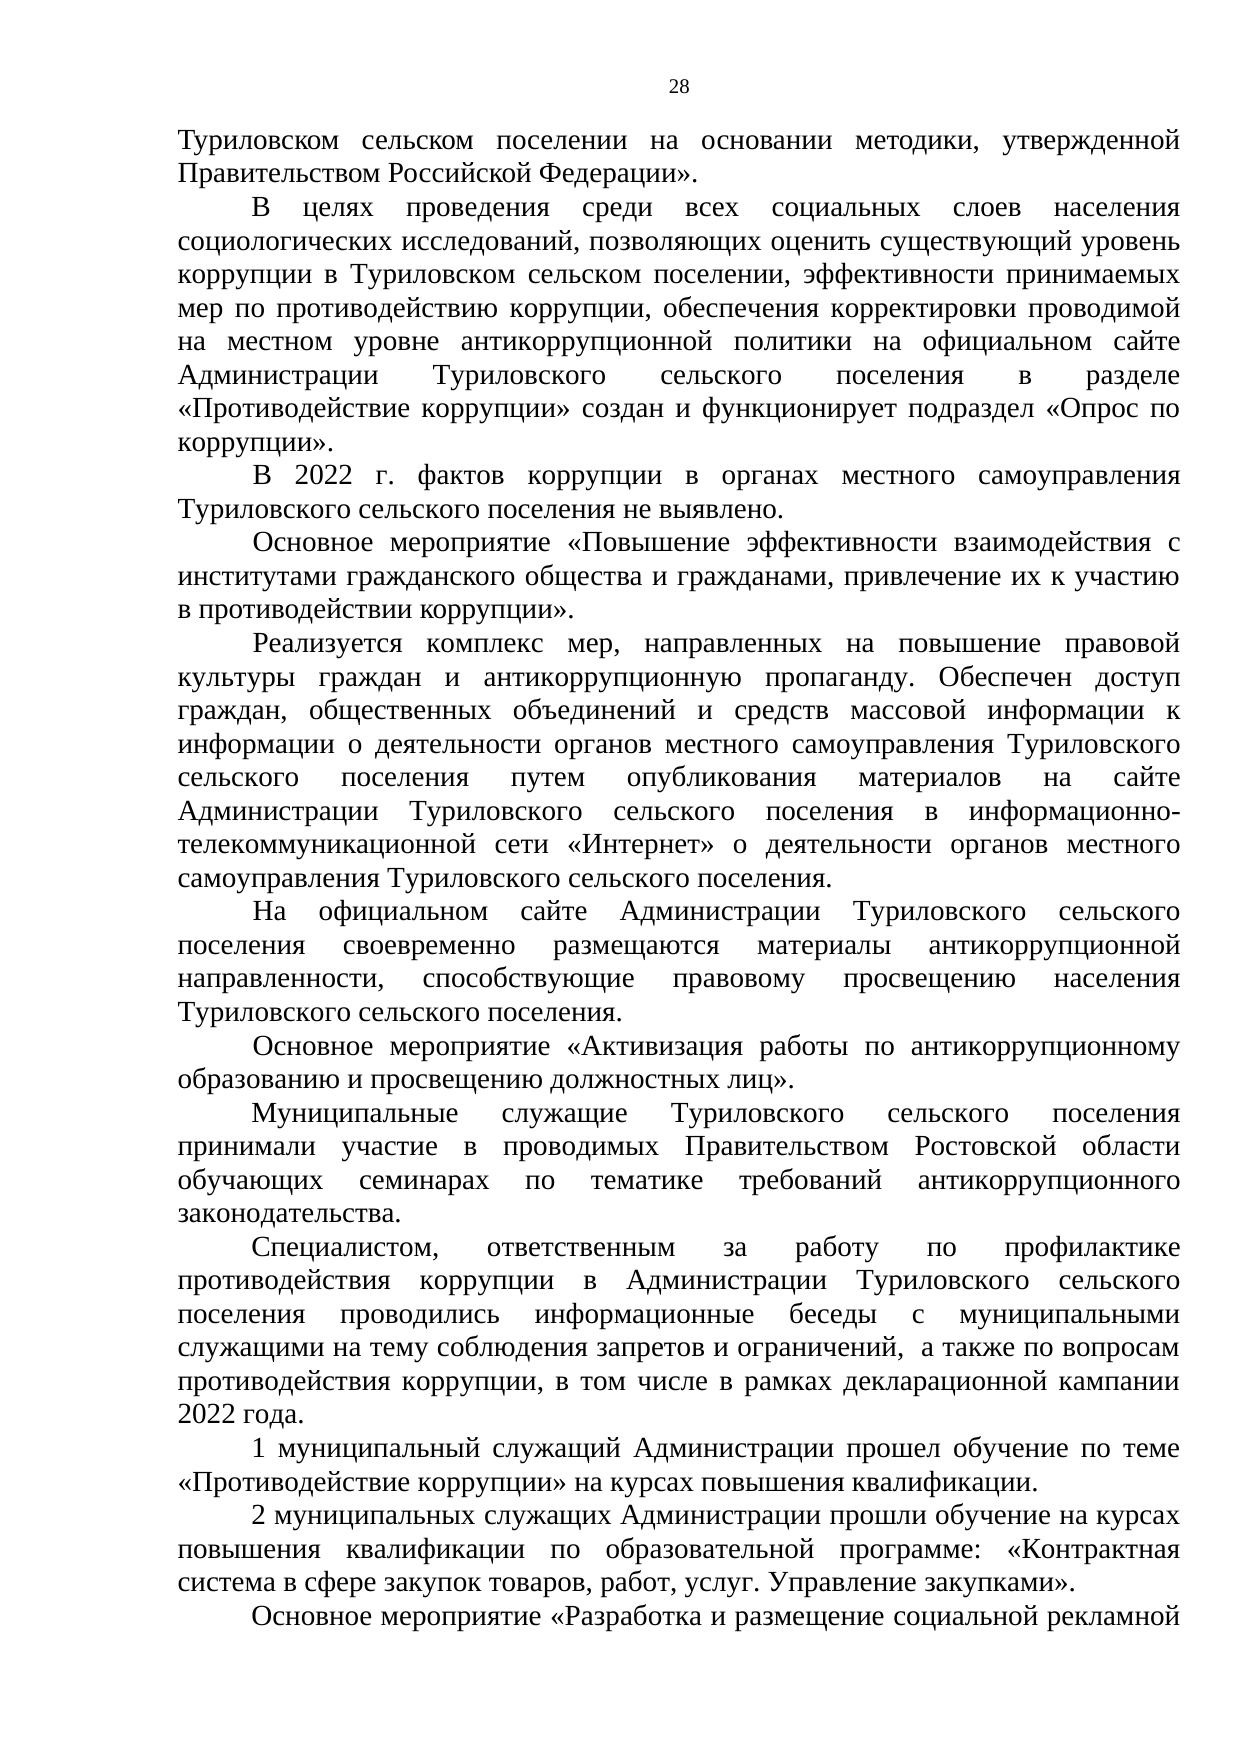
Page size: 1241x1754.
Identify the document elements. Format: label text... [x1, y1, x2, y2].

text Специалистом, ответственным за работу по профилактике противодействия коррупции в Администрации Туриловского сельского поселения проводились информационные беседы с муниципальными служащими на тему соблюдения запретов и ограничений, а также по вопросам противодействия коррупции, в том числе в рамках декларационной кампании 2022 года. [177, 1229, 1181, 1430]
text 1 муниципальный служащий Администрации прошел обучение по теме «Противодействие коррупции» на курсах повышения квалификации. [177, 1430, 1181, 1497]
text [177, 1598, 1181, 1631]
text Основное мероприятие «Повышение эффективности взаимодействия с институтами гражданского общества и гражданами, привлечение их к участию в противодействии коррупции». [177, 524, 1181, 625]
text В целях проведения среди всех социальных слоев населения социологических исследований, позволяющих оценить существующий уровень коррупции в Туриловском сельском поселении, эффективности принимаемых мер по противодействию коррупции, обеспечения корректировки проводимой на местном уровне антикоррупционной политики на официальном сайте Администрации Туриловского сельского поселения в разделе «Противодействие коррупции» создан и функционирует подраздел «Опрос по коррупции». [177, 189, 1181, 457]
text Реализуется комплекс мер, направленных на повышение правовой культуры граждан и антикоррупционную пропаганду. Обеспечен доступ граждан, общественных объединений и средств массовой информации к информации о деятельности органов местного самоуправления Туриловского сельского поселения путем опубликования материалов на сайте Администрации Туриловского сельского поселения в информационно-телекоммуникационной сети «Интернет» о деятельности органов местного самоуправления Туриловского сельского поселения. [177, 625, 1181, 893]
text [177, 122, 1181, 189]
text На официальном сайте Администрации Туриловского сельского поселения своевременно размещаются материалы антикоррупционной направленности, способствующие правовому просвещению населения Туриловского сельского поселения. [177, 893, 1181, 1028]
text 2 муниципальных служащих Администрации прошли обучение на курсах повышения квалификации по образовательной программе: «Контрактная система в сфере закупок товаров, работ, услуг. Управление закупками». [177, 1497, 1181, 1598]
text В 2022 г. фактов коррупции в органах местного самоуправления Туриловского сельского поселения не выявлено. [177, 457, 1181, 524]
text Муниципальные служащие Туриловского сельского поселения принимали участие в проводимых Правительством Ростовской области обучающих семинарах по тематике требований антикоррупционного законодательства. [177, 1095, 1181, 1229]
text Основное мероприятие «Активизация работы по антикоррупционному образованию и просвещению должностных лиц». [177, 1028, 1181, 1095]
